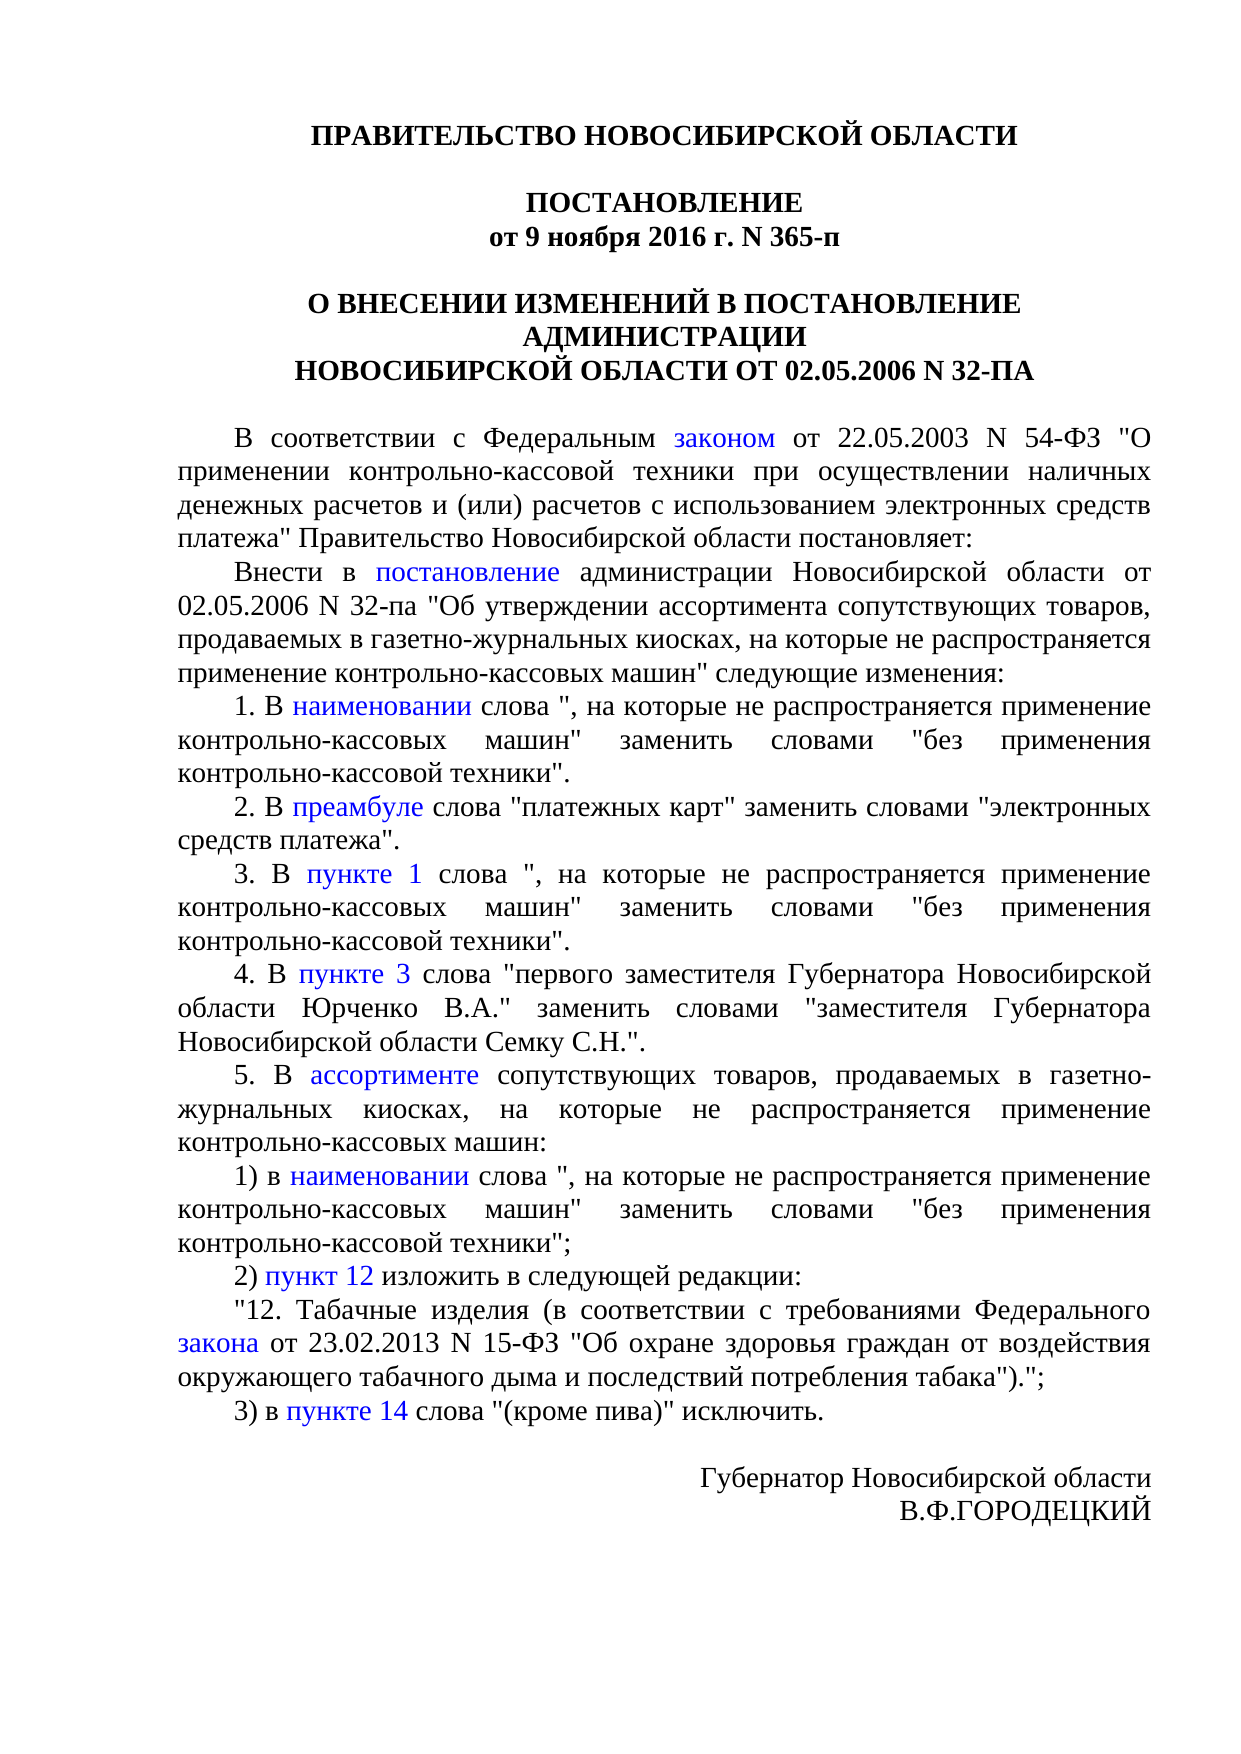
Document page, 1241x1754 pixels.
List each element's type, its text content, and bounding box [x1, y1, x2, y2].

text В.Ф.ГОРОДЕЦКИЙ [177, 1493, 1152, 1527]
text Внести в постановление администрации Новосибирской области от 02.05.2006 N 32-па "Об утверждении ассортимента сопутствующих товаров, продаваемых в газетно-журнальных киосках, на которые не распространяется применение контрольно-кассовых машин" следующие изменения: [177, 554, 1152, 688]
text 2) пункт 12 изложить в следующей редакции: [177, 1258, 1152, 1292]
text В соответствии с Федеральным законом от 22.05.2003 N 54-ФЗ "О применении контрольно-кассовой техники при осуществлении наличных денежных расчетов и (или) расчетов с использованием электронных средств платежа" Правительство Новосибирской области постановляет: [177, 420, 1152, 554]
text 3. В пункте 1 слова ", на которые не распространяется применение контрольно-кассовых машин" заменить словами "без применения контрольно-кассовой техники". [177, 856, 1152, 957]
title от 9 ноября 2016 г. N 365-п [177, 219, 1152, 252]
text 1. В наименовании слова ", на которые не распространяется применение контрольно-кассовых машин" заменить словами "без применения контрольно-кассовой техники". [177, 688, 1152, 789]
title ПОСТАНОВЛЕНИЕ [177, 185, 1152, 219]
text Губернатор Новосибирской области [177, 1460, 1152, 1493]
title НОВОСИБИРСКОЙ ОБЛАСТИ ОТ 02.05.2006 N 32-ПА [177, 353, 1152, 386]
title ПРАВИТЕЛЬСТВО НОВОСИБИРСКОЙ ОБЛАСТИ [177, 118, 1152, 152]
text 3) в пункте 14 слова "(кроме пива)" исключить. [177, 1393, 1152, 1426]
text "12. Табачные изделия (в соответствии с требованиями Федерального закона от 23.02.2013 N 15-ФЗ "Об охране здоровья граждан от воздействия окружающего табачного дыма и последствий потребления табака")."; [177, 1292, 1152, 1393]
text 1) в наименовании слова ", на которые не распространяется применение контрольно-кассовых машин" заменить словами "без применения контрольно-кассовой техники"; [177, 1158, 1152, 1258]
text 5. В ассортименте сопутствующих товаров, продаваемых в газетно-журнальных киосках, на которые не распространяется применение контрольно-кассовых машин: [177, 1057, 1152, 1158]
text 2. В преамбуле слова "платежных карт" заменить словами "электронных средств платежа". [177, 789, 1152, 856]
title О ВНЕСЕНИИ ИЗМЕНЕНИЙ В ПОСТАНОВЛЕНИЕ АДМИНИСТРАЦИИ [177, 286, 1152, 353]
text 4. В пункте 3 слова "первого заместителя Губернатора Новосибирской области Юрченко В.А." заменить словами "заместителя Губернатора Новосибирской области Семку С.Н.". [177, 957, 1152, 1057]
